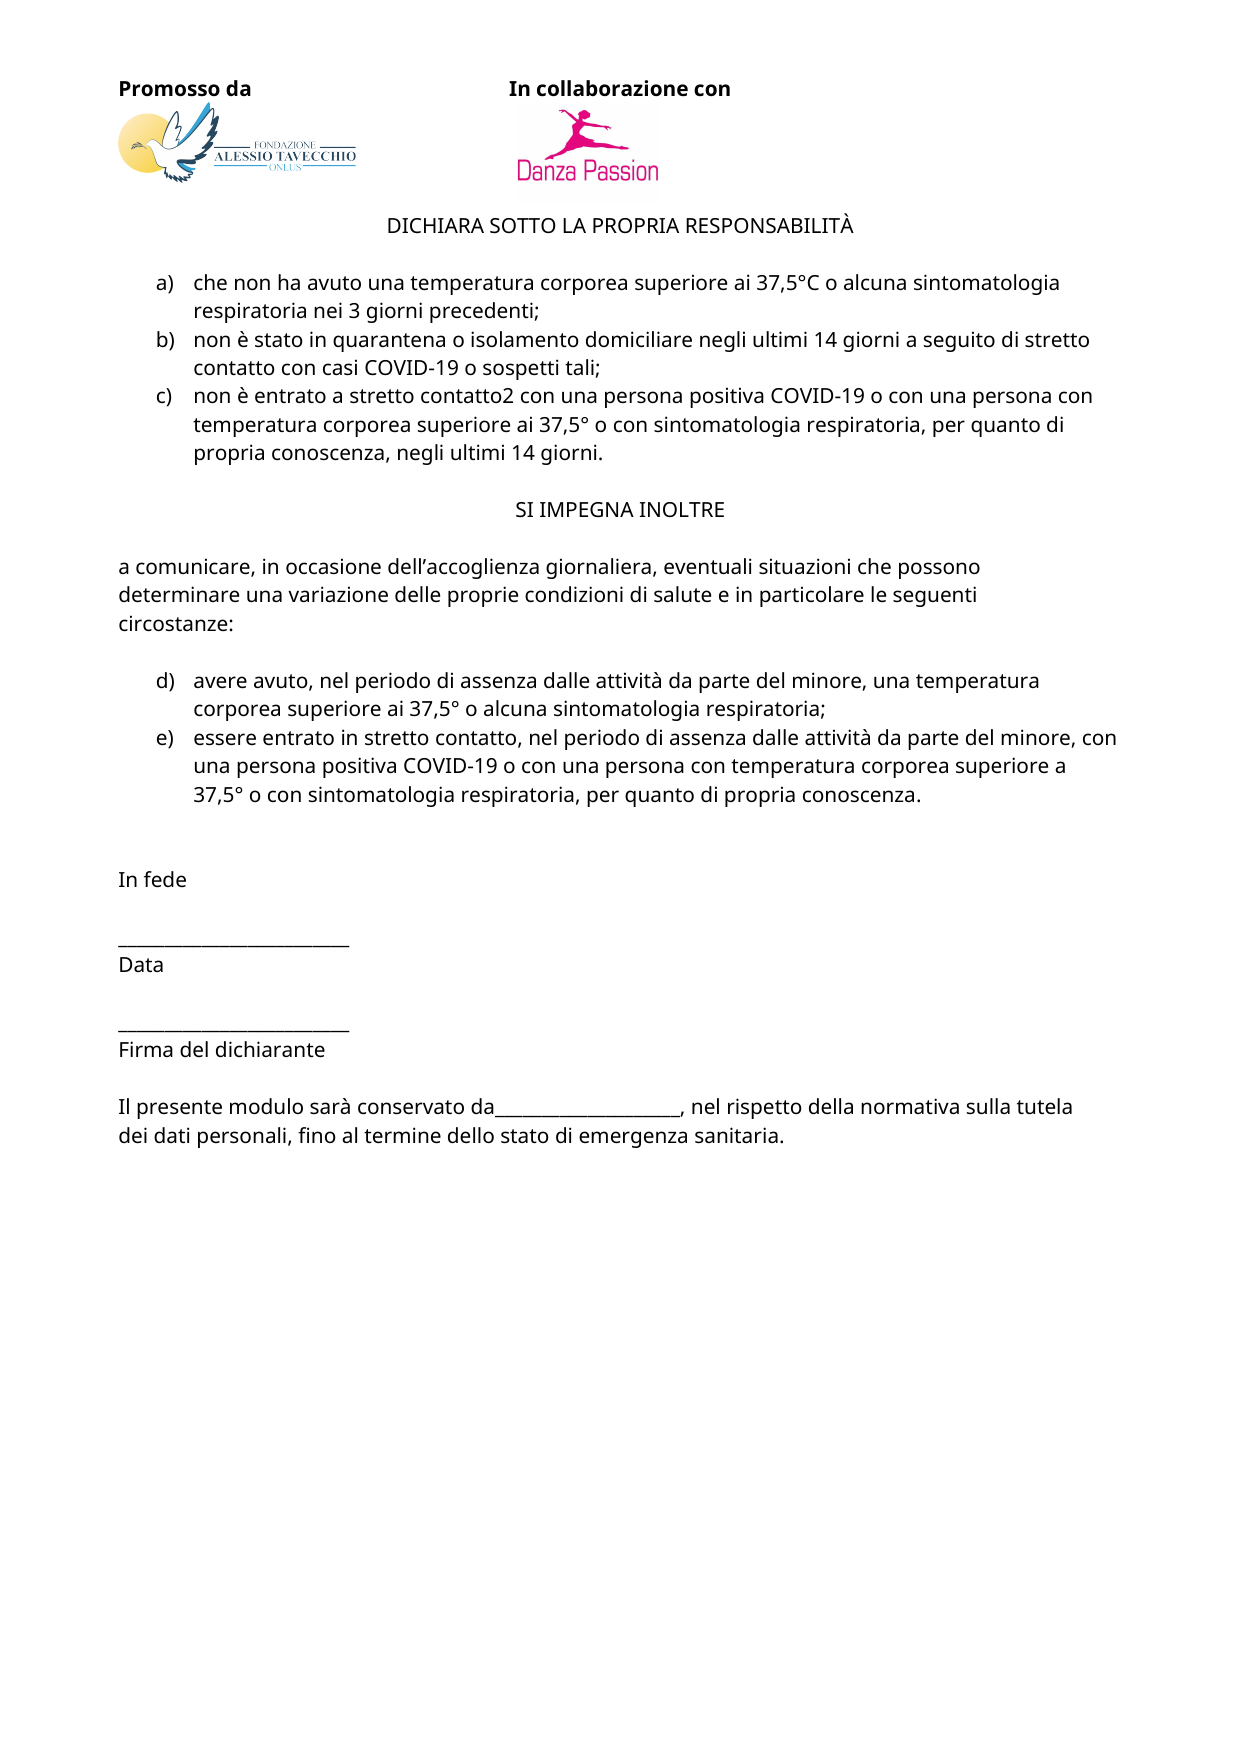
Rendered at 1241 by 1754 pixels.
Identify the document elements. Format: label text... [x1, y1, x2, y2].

text In fede [118, 865, 1122, 893]
text Firma del dichiarante [118, 1036, 1122, 1064]
text circostanze: [118, 609, 1122, 637]
text a comunicare, in occasione dell’accoglienza giornaliera, eventuali situazioni che possono [118, 552, 1122, 581]
text determinare una variazione delle proprie condizioni di salute e in particolare le seguenti [118, 581, 1122, 609]
list non è stato in quarantena o isolamento domiciliare negli ultimi 14 giorni a seguito di stretto contatto con casi COVID-19 o sospetti tali; [156, 325, 1122, 382]
list avere avuto, nel periodo di assenza dalle attività da parte del minore, una temperatura corporea superiore ai 37,5° o alcuna sintomatologia respiratoria; [156, 666, 1122, 723]
picture [515, 102, 660, 203]
list non è entrato a stretto contatto2 con una persona positiva COVID-19 o con una persona con temperatura corporea superiore ai 37,5° o con sintomatologia respiratoria, per quanto di propria conoscenza, negli ultimi 14 giorni. [156, 382, 1122, 467]
text _________________________ [118, 1007, 1122, 1036]
list essere entrato in stretto contatto, nel periodo di assenza dalle attività da parte del minore, con una persona positiva COVID-19 o con una persona con temperatura corporea superiore a 37,5° o con sintomatologia respiratoria, per quanto di propria conoscenza. [156, 723, 1122, 808]
text Data [118, 950, 1122, 979]
text _________________________ [118, 922, 1122, 950]
text DICHIARA SOTTO LA PROPRIA RESPONSABILITÀ [118, 211, 1122, 239]
text Il presente modulo sarà conservato da____________________, nel rispetto della normativa sulla tutela [118, 1092, 1122, 1121]
text dei dati personali, fino al termine dello stato di emergenza sanitaria. [118, 1121, 1122, 1149]
text SI IMPEGNA INOLTRE [118, 495, 1122, 524]
list che non ha avuto una temperatura corporea superiore ai 37,5°C o alcuna sintomatologia respiratoria nei 3 giorni precedenti; [156, 268, 1122, 325]
picture [118, 102, 356, 183]
